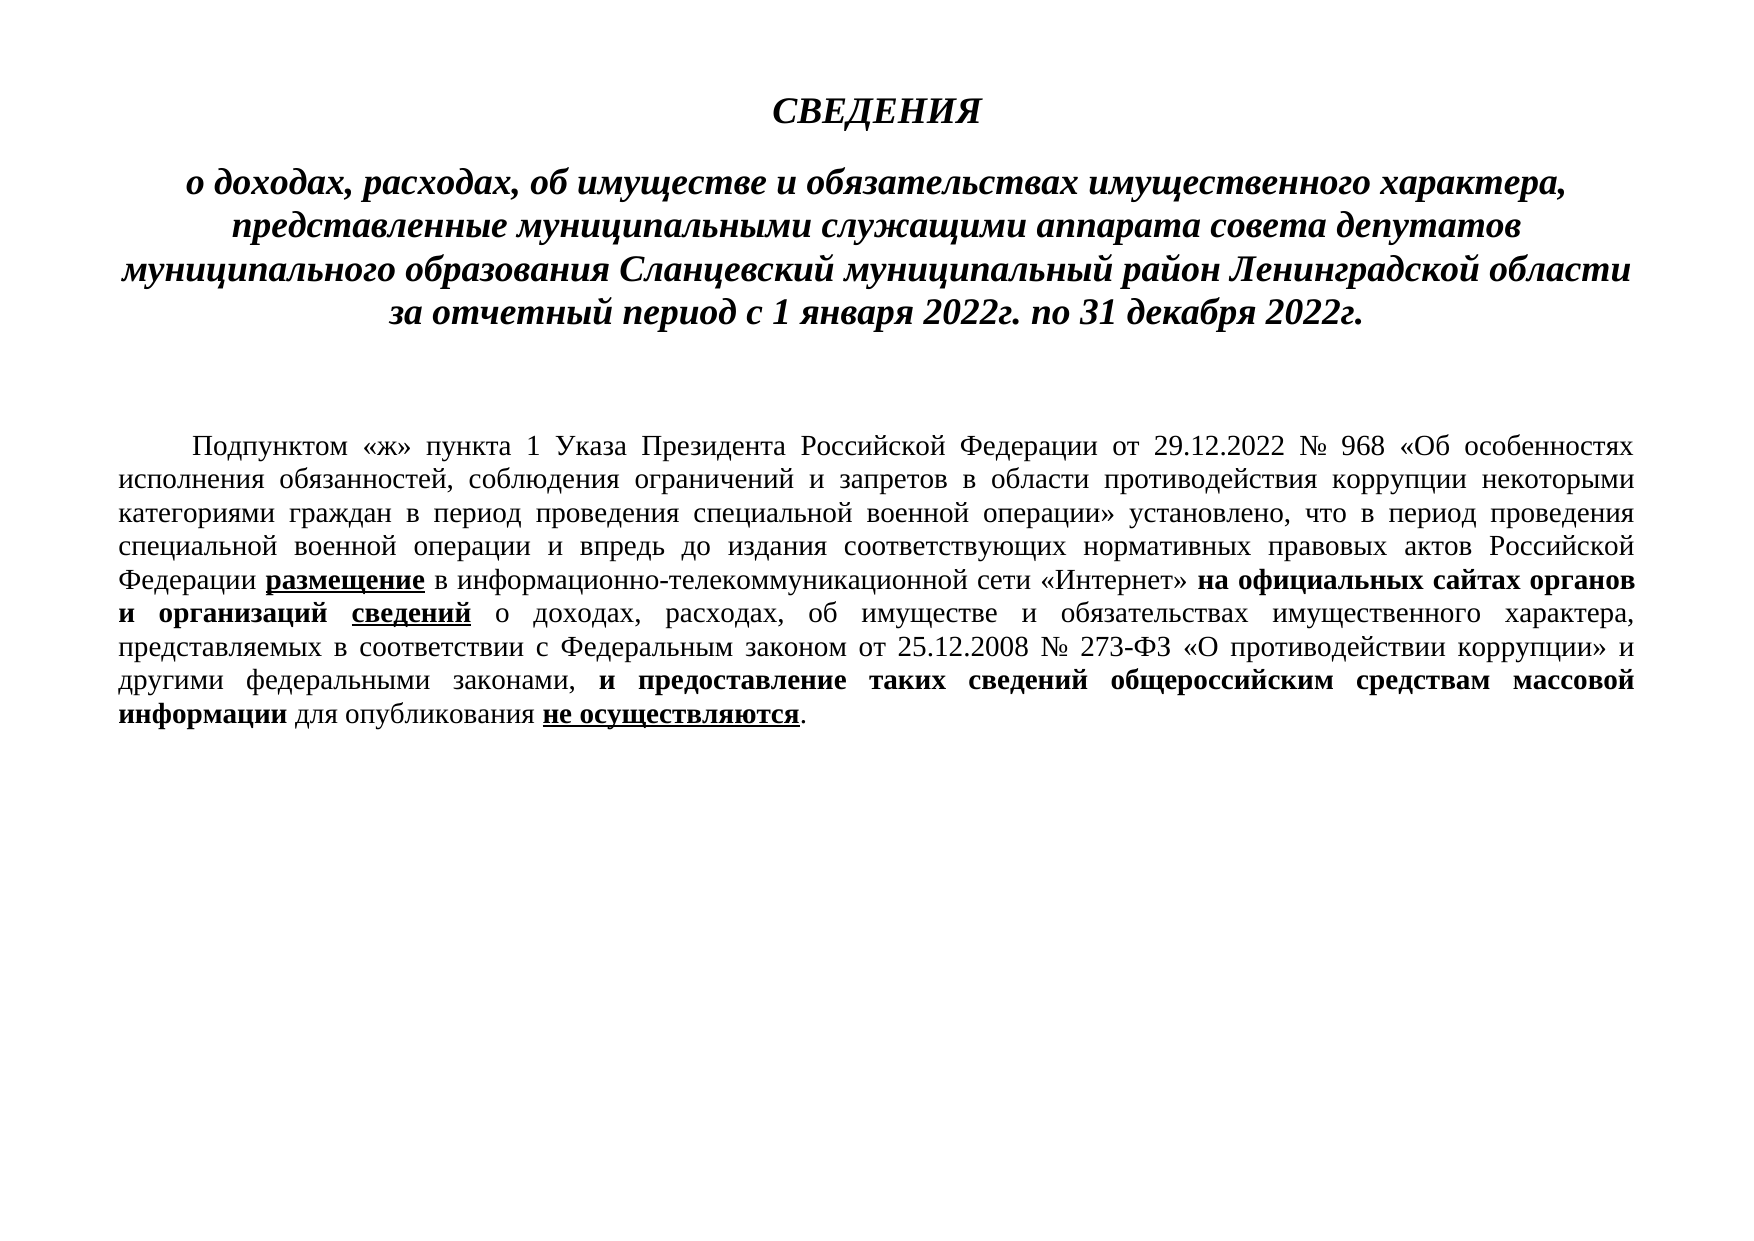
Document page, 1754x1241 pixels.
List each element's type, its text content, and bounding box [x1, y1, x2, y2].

text о доходах, расходах, об имуществе и обязательствах имущественного характера, представленные муниципальными служащими аппарата совета депутатов муниципального образования Сланцевский муниципальный район Ленинградской области [118, 160, 1636, 289]
text Подпунктом «ж» пункта 1 Указа Президента Российской Федерации от 29.12.2022 № 968 «Об особенностях исполнения обязанностей, соблюдения ограничений и запретов в области противодействия коррупции некоторыми категориями граждан в период проведения специальной военной операции» установлено, что в период проведения специальной военной операции и впредь до издания соответствующих нормативных правовых актов Российской Федерации размещение в информационно-телекоммуникационной сети «Интернет» на официальных сайтах органов и организаций сведений о доходах, расходах, об имуществе и обязательствах имущественного характера, представляемых в соответствии с Федеральным законом от 25.12.2008 № 273-ФЗ «О противодействии коррупции» и другими федеральными законами, и предоставление таких сведений общероссийским средствам массовой информации для опубликования не осуществляются. [118, 428, 1636, 729]
text СВЕДЕНИЯ [118, 89, 1636, 132]
text за отчетный период с 1 января 2022г. по 31 декабря 2022г. [118, 289, 1636, 332]
